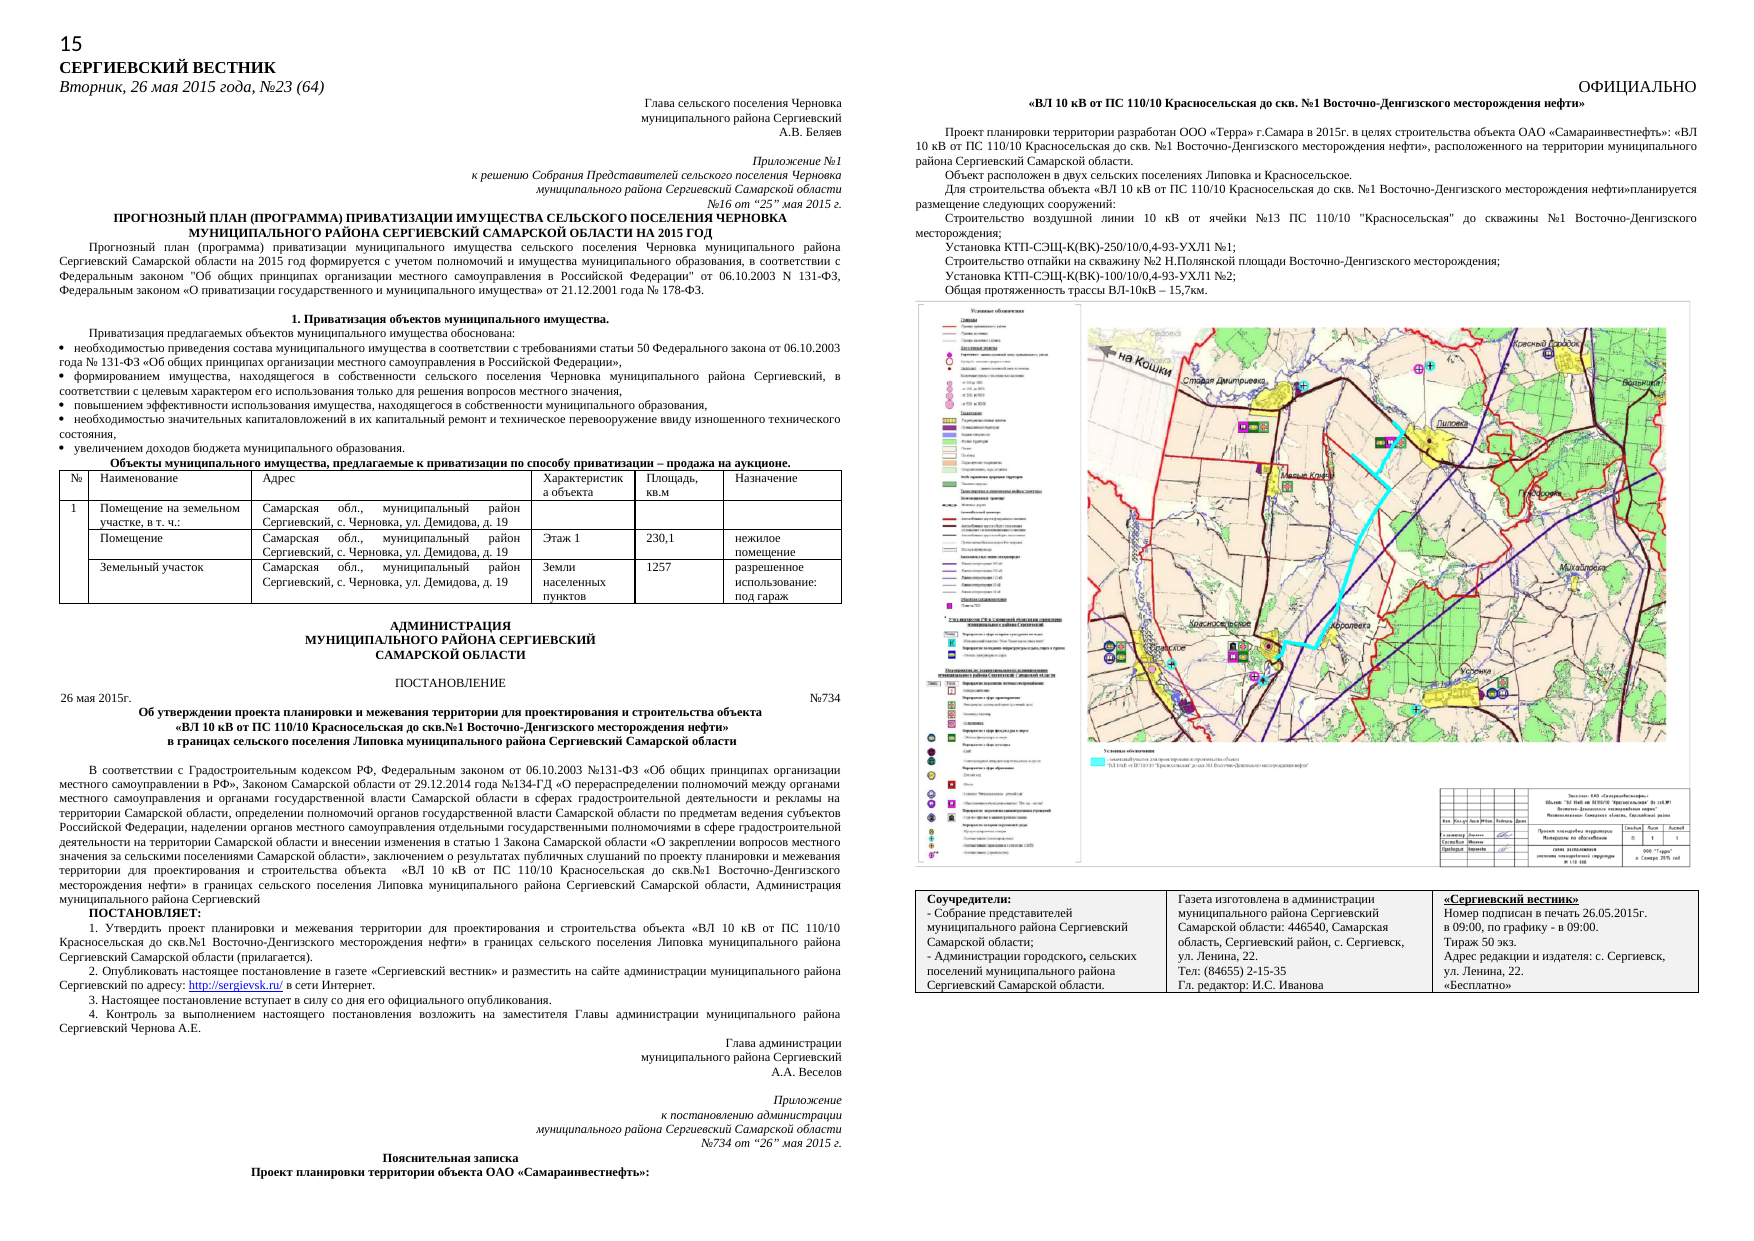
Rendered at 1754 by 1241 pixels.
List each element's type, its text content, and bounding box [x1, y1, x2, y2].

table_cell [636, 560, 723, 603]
text Установка КТП-СЭЩ-К(ВК)-250/10/0,4-93-УХЛ1 №1; [915, 240, 1698, 254]
text 2. Опубликовать настоящее постановление в газете «Сергиевский вестник» и разместить на сайте администрации муниципального района Сергиевский по адресу: http://sergievsk.ru/ в сети Интернет. [59, 964, 842, 992]
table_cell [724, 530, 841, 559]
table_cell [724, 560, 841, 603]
text А.А. Веселов [59, 1064, 842, 1079]
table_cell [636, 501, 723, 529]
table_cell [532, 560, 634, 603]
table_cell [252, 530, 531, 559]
text ПОСТАНОВЛЯЕТ: [59, 906, 842, 921]
list формированием имущества, находящегося в собственности сельского поселения Черновка муниципального района Сергиевский, в соответствии с целевым характером его использования только для решения вопросов местного значения, [59, 369, 842, 398]
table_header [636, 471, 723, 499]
text №734 от “26” мая 2015 г. [59, 1136, 842, 1151]
text Приложение [59, 1093, 842, 1107]
text в границах сельского поселения Липовка муниципального района Сергиевский Самарской области [59, 734, 842, 748]
list необходимостью приведения состава муниципального имущества в соответствии с требованиями статьи 50 Федерального закона от 06.10.2003 года № 131-ФЗ «Об общих принципах организации местного самоуправления в Российской Федерации», [59, 340, 842, 369]
list повышением эффективности использования имущества, находящегося в собственности муниципального образования, [59, 398, 842, 412]
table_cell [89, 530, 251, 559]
text №16 от “25” мая 2015 г. [59, 197, 842, 211]
text муниципального района Сергиевский [59, 110, 842, 125]
list необходимостью значительных капиталовложений в их капитальный ремонт и техническое перевооружение ввиду изношенного технического состояния, [59, 412, 842, 441]
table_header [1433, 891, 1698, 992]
text муниципального района Сергиевский Самарской области [59, 182, 842, 197]
text Проект планировки территории объекта ОАО «Самараинвестнефть»: [59, 1165, 842, 1179]
text ПОСТАНОВЛЕНИЕ [59, 676, 842, 691]
text 4. Контроль за выполнением настоящего постановления возложить на заместителя Главы администрации муниципального района Сергиевский Чернова А.Е. [59, 1007, 842, 1036]
text Прогнозный план (программа) приватизации муниципального имущества сельского поселения Черновка муниципального района Сергиевский Самарской области на 2015 год формируется с учетом полномочий и имущества муниципального образования, в соответствии с Федеральным законом "Об общих принципах организации местного самоуправления в Российской Федерации" от 06.10.2003 N 131-ФЗ, Федеральным законом «О приватизации государственного и муниципального имущества» от 21.12.2001 года № 178-ФЗ. [59, 240, 842, 297]
text Установка КТП-СЭЩ-К(ВК)-100/10/0,4-93-УХЛ1 №2; [915, 268, 1698, 283]
text Объекты муниципального имущества, предлагаемые к приватизации по способу приватизации – продажа на аукционе. [59, 455, 842, 470]
text Глава сельского поселения Черновка [59, 96, 842, 110]
text Строительство воздушной линии 10 кВ от ячейки №13 ПС 110/10 "Красносельская" до скважины №1 Восточно-Денгизского месторождения; [915, 211, 1698, 240]
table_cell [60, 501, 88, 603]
text Приватизация предлагаемых объектов муниципального имущества обоснована: [59, 326, 842, 340]
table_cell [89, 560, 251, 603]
text 3. Настоящее постановление вступает в силу со дня его официального опубликования. [59, 992, 842, 1007]
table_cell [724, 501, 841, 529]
text ПРОГНОЗНЫЙ ПЛАН (ПРОГРАММА) ПРИВАТИЗАЦИИ ИМУЩЕСТВА СЕЛЬСКОГО ПОСЕЛЕНИЯ ЧЕРНОВКА МУНИЦИПАЛЬНОГО РАЙОНА СЕРГИЕВСКИЙ САМАРСКОЙ ОБЛАСТИ НА 2015 ГОД [59, 211, 842, 240]
text муниципального района Сергиевский Самарской области [59, 1122, 842, 1136]
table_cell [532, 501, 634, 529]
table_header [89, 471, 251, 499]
text «ВЛ 10 кВ от ПС 110/10 Красносельская до скв.№1 Восточно-Денгизского месторождения нефти» [59, 719, 842, 734]
text Объект расположен в двух сельских поселениях Липовка и Красносельское. [915, 168, 1698, 182]
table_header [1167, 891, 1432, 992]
text Строительство отпайки на скважину №2 Н.Полянской площади Восточно-Денгизского месторождения; [915, 254, 1698, 268]
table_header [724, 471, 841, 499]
text Пояснительная записка [59, 1151, 842, 1165]
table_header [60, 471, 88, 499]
text Проект планировки территории разработан ООО «Терра» г.Самара в 2015г. в целях строительства объекта ОАО «Самараинвестнефть»: «ВЛ 10 кВ от ПС 110/10 Красносельская до скв. №1 Восточно-Денгизского месторождения нефти», расположенного на территории муниципального района Сергиевский Самарской области. [915, 125, 1698, 168]
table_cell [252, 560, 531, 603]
text АДМИНИСТРАЦИЯ [59, 619, 842, 633]
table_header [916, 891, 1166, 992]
text А.В. Беляев [59, 125, 842, 139]
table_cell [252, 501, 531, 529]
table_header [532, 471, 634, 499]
text Общая протяженность трассы ВЛ-10кВ – 15,7км. [915, 283, 1698, 297]
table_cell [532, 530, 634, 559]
text к постановлению администрации [59, 1107, 842, 1122]
text 1. Приватизация объектов муниципального имущества. [59, 312, 842, 326]
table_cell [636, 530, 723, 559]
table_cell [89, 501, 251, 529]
text к решению Собрания Представителей сельского поселения Черновка [59, 168, 842, 182]
text МУНИЦИПАЛЬНОГО РАЙОНА СЕРГИЕВСКИЙ [59, 633, 842, 647]
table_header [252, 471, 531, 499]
text муниципального района Сергиевский [59, 1050, 842, 1064]
text САМАРСКОЙ ОБЛАСТИ [59, 647, 842, 662]
text «ВЛ 10 кВ от ПС 110/10 Красносельская до скв. №1 Восточно-Денгизского месторождения нефти» [915, 96, 1698, 110]
text Приложение №1 [59, 153, 842, 168]
text Об утверждении проекта планировки и межевания территории для проектирования и строительства объекта [59, 705, 842, 719]
text Глава администрации [59, 1036, 842, 1050]
text В соответствии с Градостроительным кодексом РФ, Федеральным законом от 06.10.2003 №131-ФЗ «Об общих принципах организации местного самоуправлении в РФ», Законом Самарской области от 29.12.2014 года №134-ГД «О перераспределении полномочий между органами местного самоуправления и органами государственной власти Самарской области в сферах градостроительной деятельности и рекламы на территории Самарской области, определении полномочий органов государственной власти Самарской области по предметам ведения субъектов Российской Федерации, наделении органов местного самоуправления отдельными государственными полномочиями в сфере градостроительной деятельности на территории Самарской области и внесении изменения в статью 1 Закона Самарской области «О закреплении вопросов местного значения за сельскими поселениями Самарской области», заключением о результатах публичных слушаний по проекту планировки и межевания территории для проектирования и строительства объекта «ВЛ 10 кВ от ПС 110/10 Красносельская до скв.№1 Восточно-Денгизского месторождения нефти» в границах сельского поселения Липовка муниципального района Сергиевский Самарской области, Администрация муниципального района Сергиевский [59, 762, 842, 906]
text 1. Утвердить проект планировки и межевания территории для проектирования и строительства объекта «ВЛ 10 кВ от ПС 110/10 Красносельская до скв.№1 Восточно-Денгизского месторождения нефти» в границах сельского поселения Липовка муниципального района Сергиевский Самарской области (прилагается). [59, 921, 842, 964]
text Для строительства объекта «ВЛ 10 кВ от ПС 110/10 Красносельская до скв. №1 Восточно-Денгизского месторождения нефти»планируется размещение следующих сооружений: [915, 182, 1698, 211]
list увеличением доходов бюджета муниципального образования. [59, 441, 842, 455]
text 26 мая 2015г. №734 [59, 691, 842, 705]
